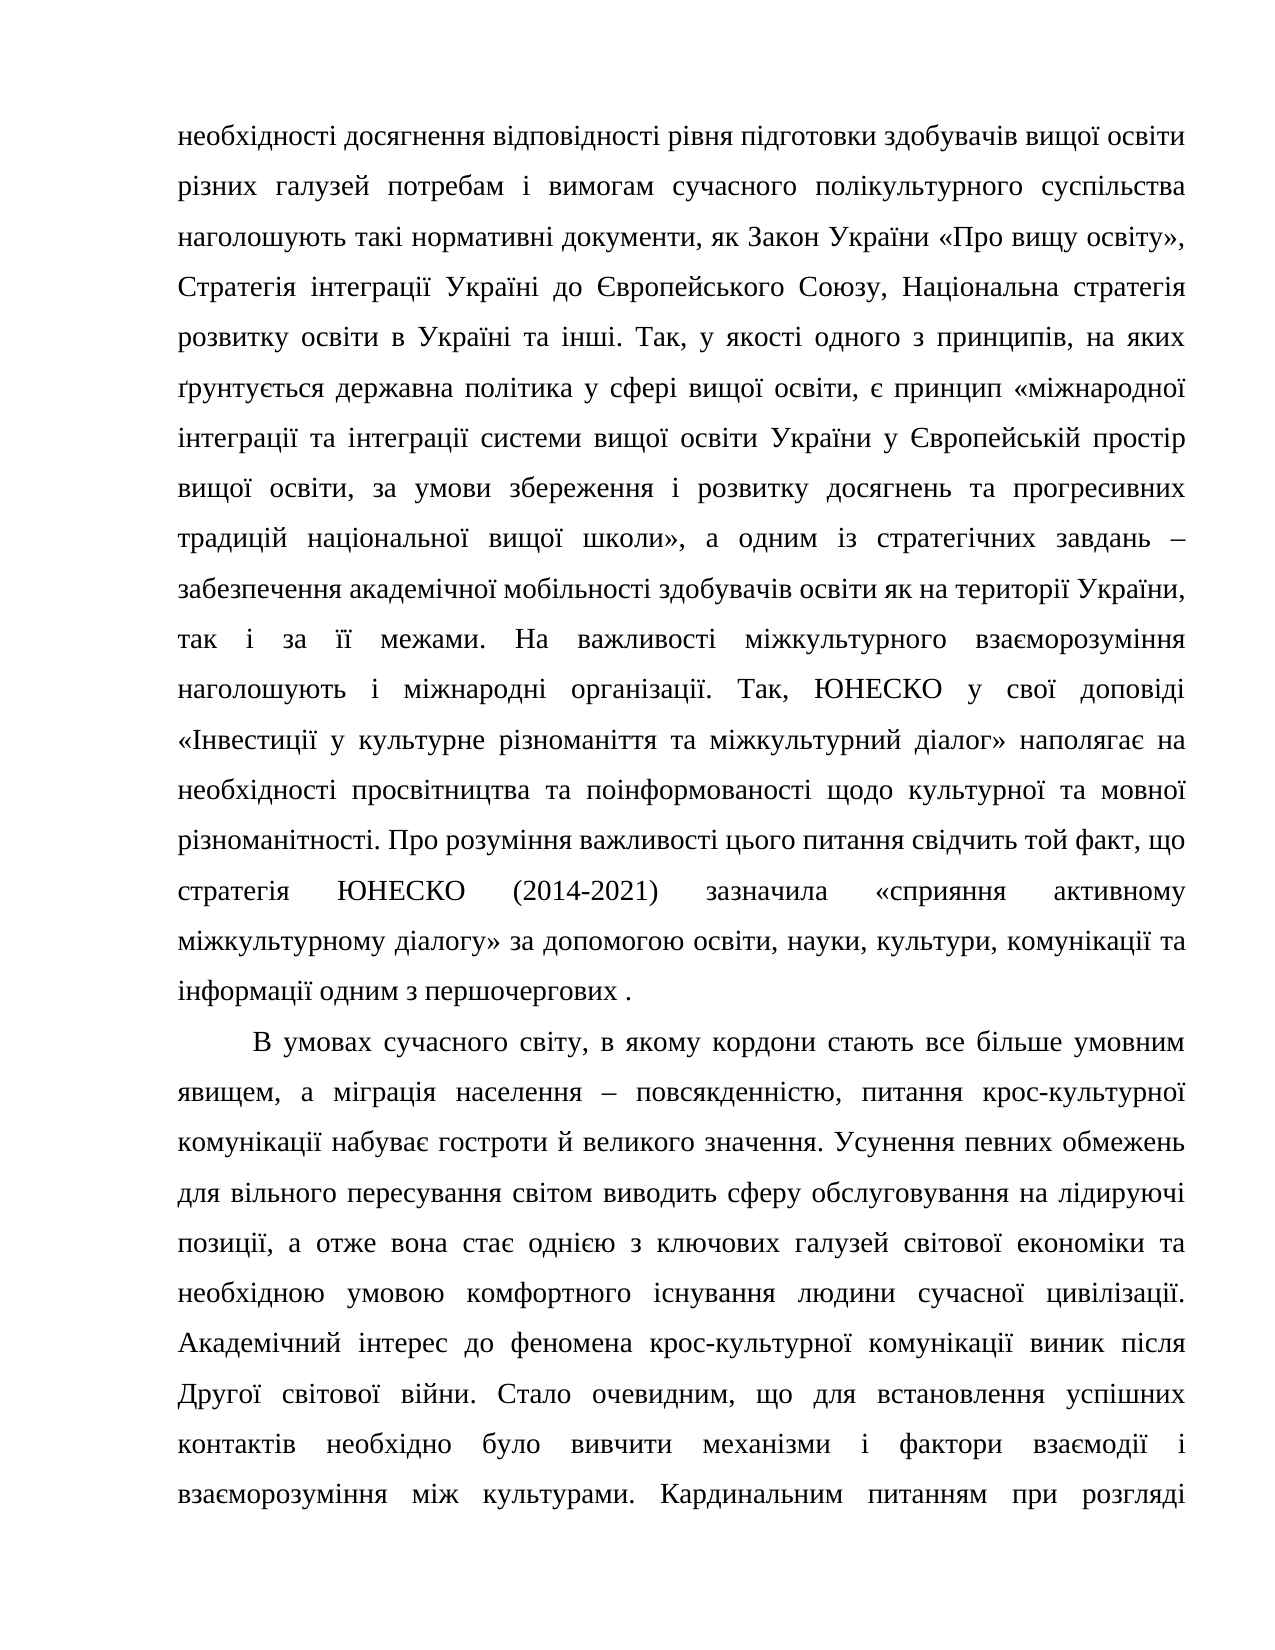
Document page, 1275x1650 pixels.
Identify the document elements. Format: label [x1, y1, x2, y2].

text [177, 1024, 1186, 1510]
text [177, 118, 1186, 1007]
